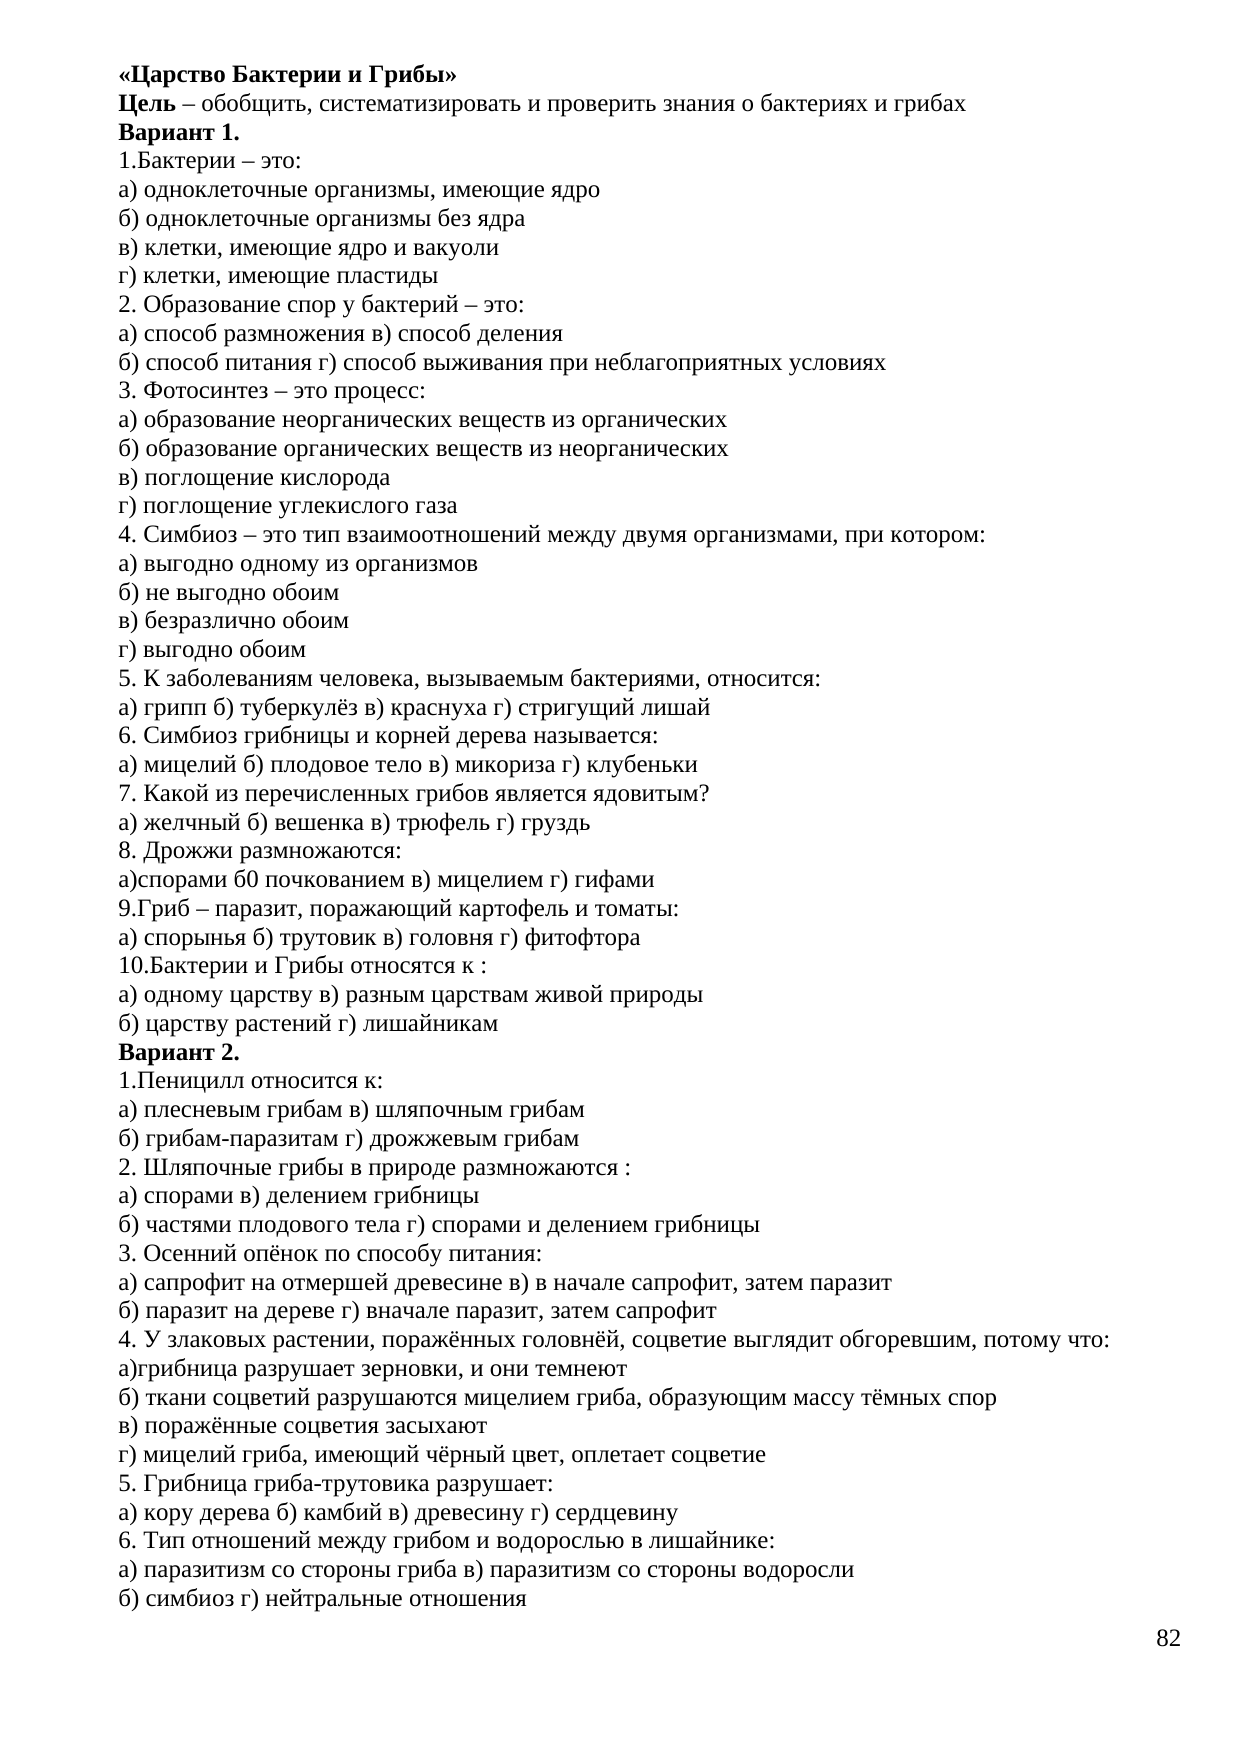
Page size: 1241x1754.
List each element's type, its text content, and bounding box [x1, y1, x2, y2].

text 6. Симбиоз грибницы и корней дерева называется: [118, 720, 1181, 749]
text б) не выгодно обоим [118, 577, 1181, 605]
text 9.Гриб – паразит, поражающий картофель и томаты: [118, 893, 1181, 922]
text 3. Фотосинтез – это процесс: [118, 375, 1181, 404]
text а) мицелий б) плодовое тело в) микориза г) клубеньки [118, 749, 1181, 778]
text а) одноклеточные организмы, имеющие ядро [118, 174, 1181, 203]
text а) паразитизм со стороны гриба в) паразитизм со стороны водоросли [118, 1554, 1181, 1583]
text г) клетки, имеющие пластиды [118, 260, 1181, 289]
text Вариант 2. [118, 1037, 1181, 1065]
text б) грибам-паразитам г) дрожжевым грибам [118, 1123, 1181, 1152]
text б) царству растений г) лишайникам [118, 1008, 1181, 1037]
text б) ткани соцветий разрушаются мицелием гриба, образующим массу тёмных спор [118, 1382, 1181, 1410]
text а) спорами в) делением грибницы [118, 1180, 1181, 1209]
text «Царство Бактерии и Грибы» [118, 59, 1181, 88]
text г) поглощение углекислого газа [118, 490, 1181, 519]
text б) частями плодового тела г) спорами и делением грибницы [118, 1209, 1181, 1238]
text а) способ размножения в) способ деления [118, 318, 1181, 347]
text а)спорами б0 почкованием в) мицелием г) гифами [118, 864, 1181, 893]
text 3. Осенний опёнок по способу питания: [118, 1238, 1181, 1267]
text в) поражённые соцветия засыхают [118, 1410, 1181, 1439]
text а) образование неорганических веществ из органических [118, 404, 1181, 433]
text 10.Бактерии и Грибы относятся к : [118, 950, 1181, 979]
text 1.Пеницилл относится к: [118, 1065, 1181, 1094]
text а) плесневым грибам в) шляпочным грибам [118, 1094, 1181, 1123]
text 8. Дрожжи размножаются: [118, 835, 1181, 864]
text г) выгодно обоим [118, 634, 1181, 663]
text б) образование органических веществ из неорганических [118, 433, 1181, 462]
text 6. Тип отношений между грибом и водорослью в лишайнике: [118, 1525, 1181, 1554]
text а)грибница разрушает зерновки, и они темнеют [118, 1353, 1181, 1382]
text в) клетки, имеющие ядро и вакуоли [118, 232, 1181, 260]
text Цель – обобщить, систематизировать и проверить знания о бактериях и грибах [118, 88, 1181, 117]
text 4. У злаковых растении, поражённых головнёй, соцветие выглядит обгоревшим, потому что: [118, 1324, 1181, 1353]
text а) выгодно одному из организмов [118, 548, 1181, 577]
text а) спорынья б) трутовик в) головня г) фитофтора [118, 922, 1181, 950]
text а) грипп б) туберкулёз в) краснуха г) стригущий лишай [118, 692, 1181, 720]
text б) одноклеточные организмы без ядра [118, 203, 1181, 232]
text а) одному царству в) разным царствам живой природы [118, 979, 1181, 1008]
text а) кору дерева б) камбий в) древесину г) сердцевину [118, 1497, 1181, 1525]
text 5. Грибница гриба-трутовика разрушает: [118, 1468, 1181, 1497]
text Вариант 1. [118, 117, 1181, 145]
text 4. Симбиоз – это тип взаимоотношений между двумя организмами, при котором: [118, 519, 1181, 548]
text 2. Шляпочные грибы в природе размножаются : [118, 1152, 1181, 1180]
text в) поглощение кислорода [118, 462, 1181, 490]
text в) безразлично обоим [118, 605, 1181, 634]
text 7. Какой из перечисленных грибов является ядовитым? [118, 778, 1181, 807]
text г) мицелий гриба, имеющий чёрный цвет, оплетает соцветие [118, 1439, 1181, 1468]
text а) желчный б) вешенка в) трюфель г) груздь [118, 807, 1181, 835]
text 2. Образование спор у бактерий – это: [118, 289, 1181, 318]
text 1.Бактерии – это: [118, 145, 1181, 174]
text б) паразит на дереве г) вначале паразит, затем сапрофит [118, 1295, 1181, 1324]
text 5. К заболеваниям человека, вызываемым бактериями, относится: [118, 663, 1181, 692]
text б) способ питания г) способ выживания при неблагоприятных условиях [118, 347, 1181, 375]
text а) сапрофит на отмершей древесине в) в начале сапрофит, затем паразит [118, 1267, 1181, 1295]
text б) симбиоз г) нейтральные отношения [118, 1583, 1181, 1612]
